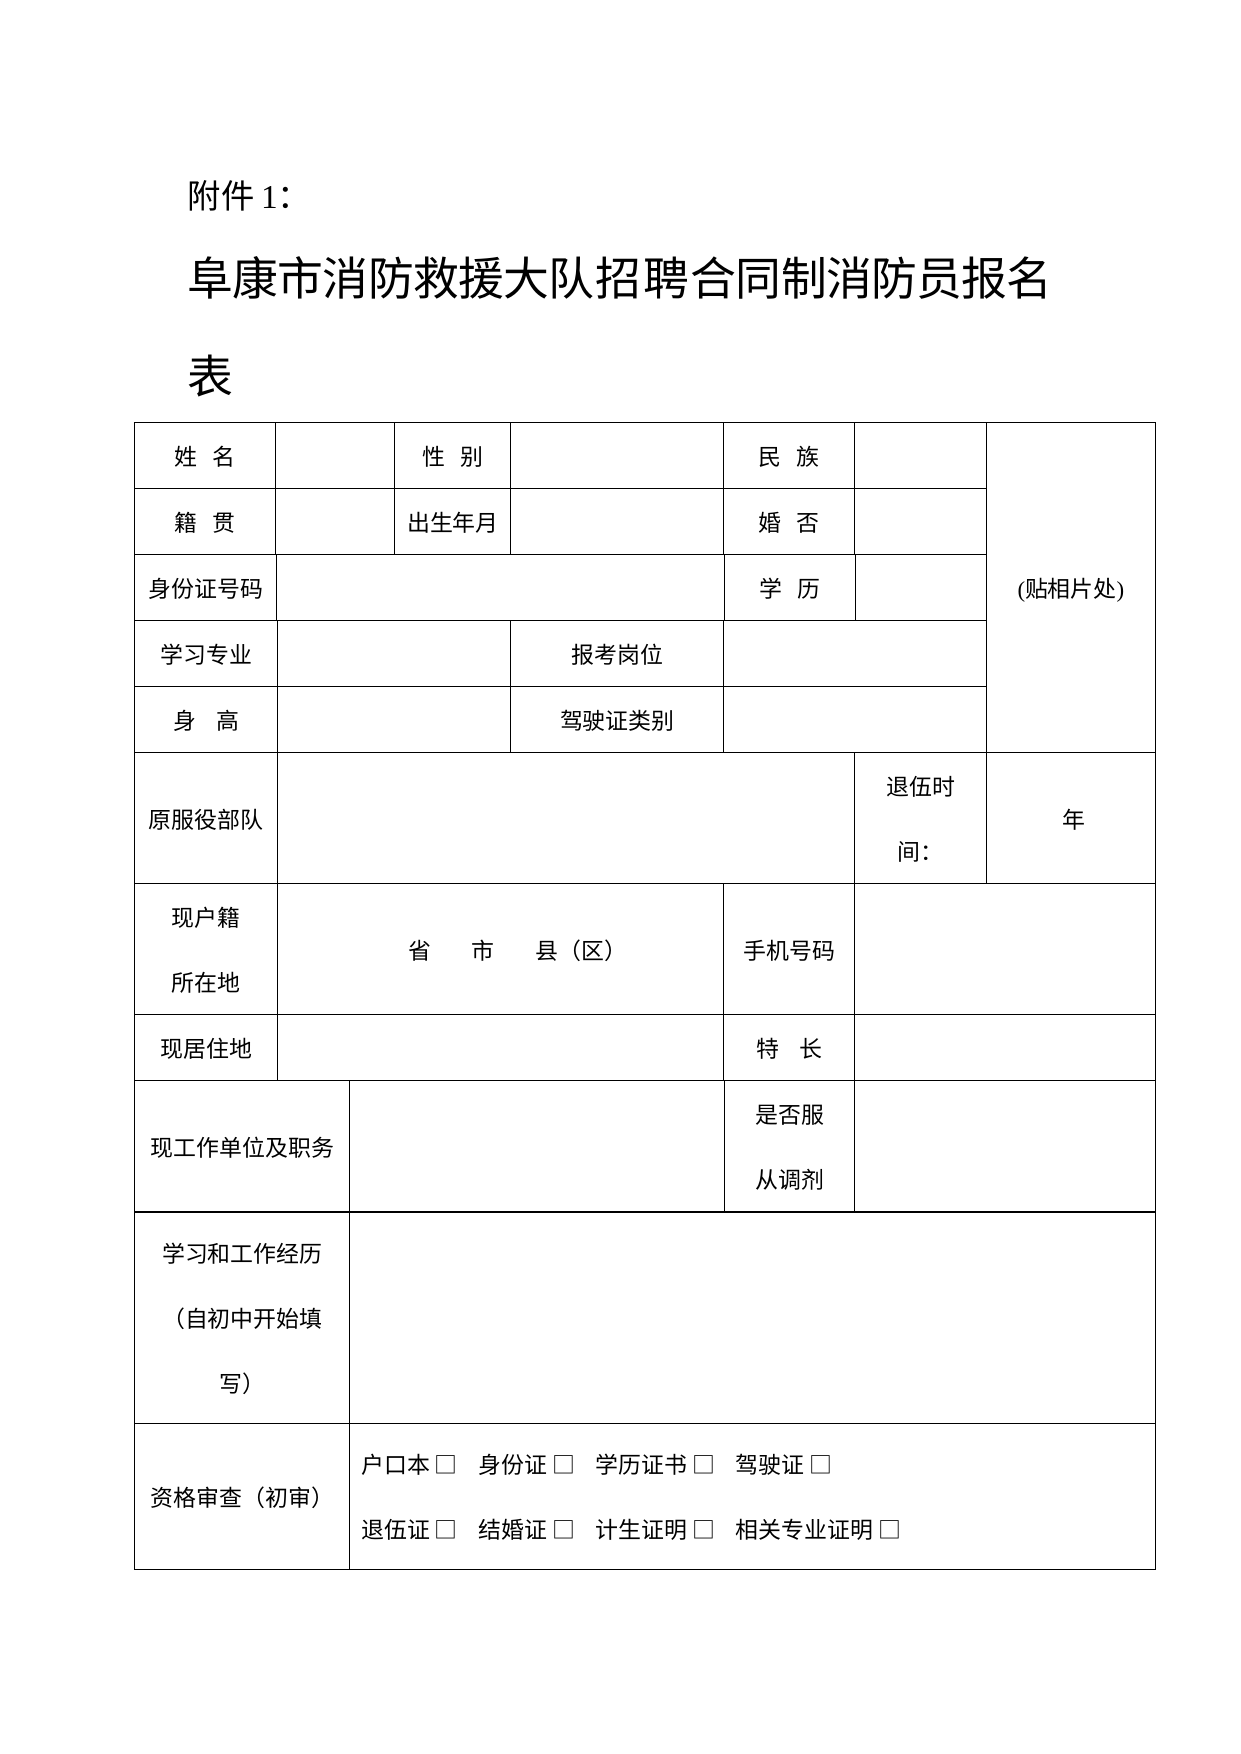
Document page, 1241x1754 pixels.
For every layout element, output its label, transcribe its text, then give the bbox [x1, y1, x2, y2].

table_cell 省 市 县（区） [278, 884, 723, 1014]
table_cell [350, 1424, 1155, 1569]
table_cell 资格审查（初审） [135, 1424, 349, 1569]
table_header 姓 名 [135, 423, 275, 488]
table_cell [724, 621, 986, 686]
table_cell 学 历 [725, 555, 855, 620]
table_cell 是否服 从调剂 [725, 1081, 854, 1211]
table_header (贴相片处) [987, 423, 1155, 752]
table_cell [278, 621, 510, 686]
table_cell 学习专业 [135, 621, 277, 686]
table_cell 手机号码 [724, 884, 854, 1014]
table_cell 驾驶证类别 [511, 687, 723, 752]
table_header [511, 423, 723, 488]
table_cell [855, 489, 986, 554]
table_cell 学习和工作经历（自初中开始填写） [135, 1213, 349, 1423]
table_header [276, 423, 394, 488]
table_header 民 族 [724, 423, 854, 488]
table_cell 婚 否 [724, 489, 854, 554]
table_cell 现居住地 [135, 1015, 277, 1080]
table_header [855, 423, 986, 488]
table_cell 籍 贯 [135, 489, 275, 554]
table_cell 特 长 [724, 1015, 854, 1080]
table_cell [278, 753, 854, 883]
table_cell [724, 687, 986, 752]
table_cell 现户籍 所在地 [135, 884, 277, 1014]
table_cell [278, 1015, 723, 1080]
table_cell 身 高 [135, 687, 277, 752]
table_cell [511, 489, 723, 554]
table_cell 报考岗位 [511, 621, 723, 686]
table_cell 现工作单位及职务 [135, 1081, 349, 1211]
table_cell [278, 687, 510, 752]
table_cell [856, 555, 986, 620]
table_cell [855, 1081, 1155, 1211]
table_cell 身份证号码 [135, 555, 276, 620]
table_cell [350, 1213, 1155, 1423]
table_cell [855, 1015, 1155, 1080]
table_cell [855, 884, 1155, 1014]
table_cell 退伍时间： [855, 753, 986, 883]
table_cell 出生年月 [395, 489, 510, 554]
table_cell 原服役部队 [135, 753, 277, 883]
table_cell [277, 555, 724, 620]
table_cell [276, 489, 394, 554]
text 阜康市消防救援大队招聘合同制消防员报名表 [187, 227, 1053, 422]
table_header 性 别 [395, 423, 510, 488]
text 附件1： [187, 162, 1053, 227]
table_cell 年 [987, 753, 1155, 883]
table_cell [350, 1081, 724, 1211]
